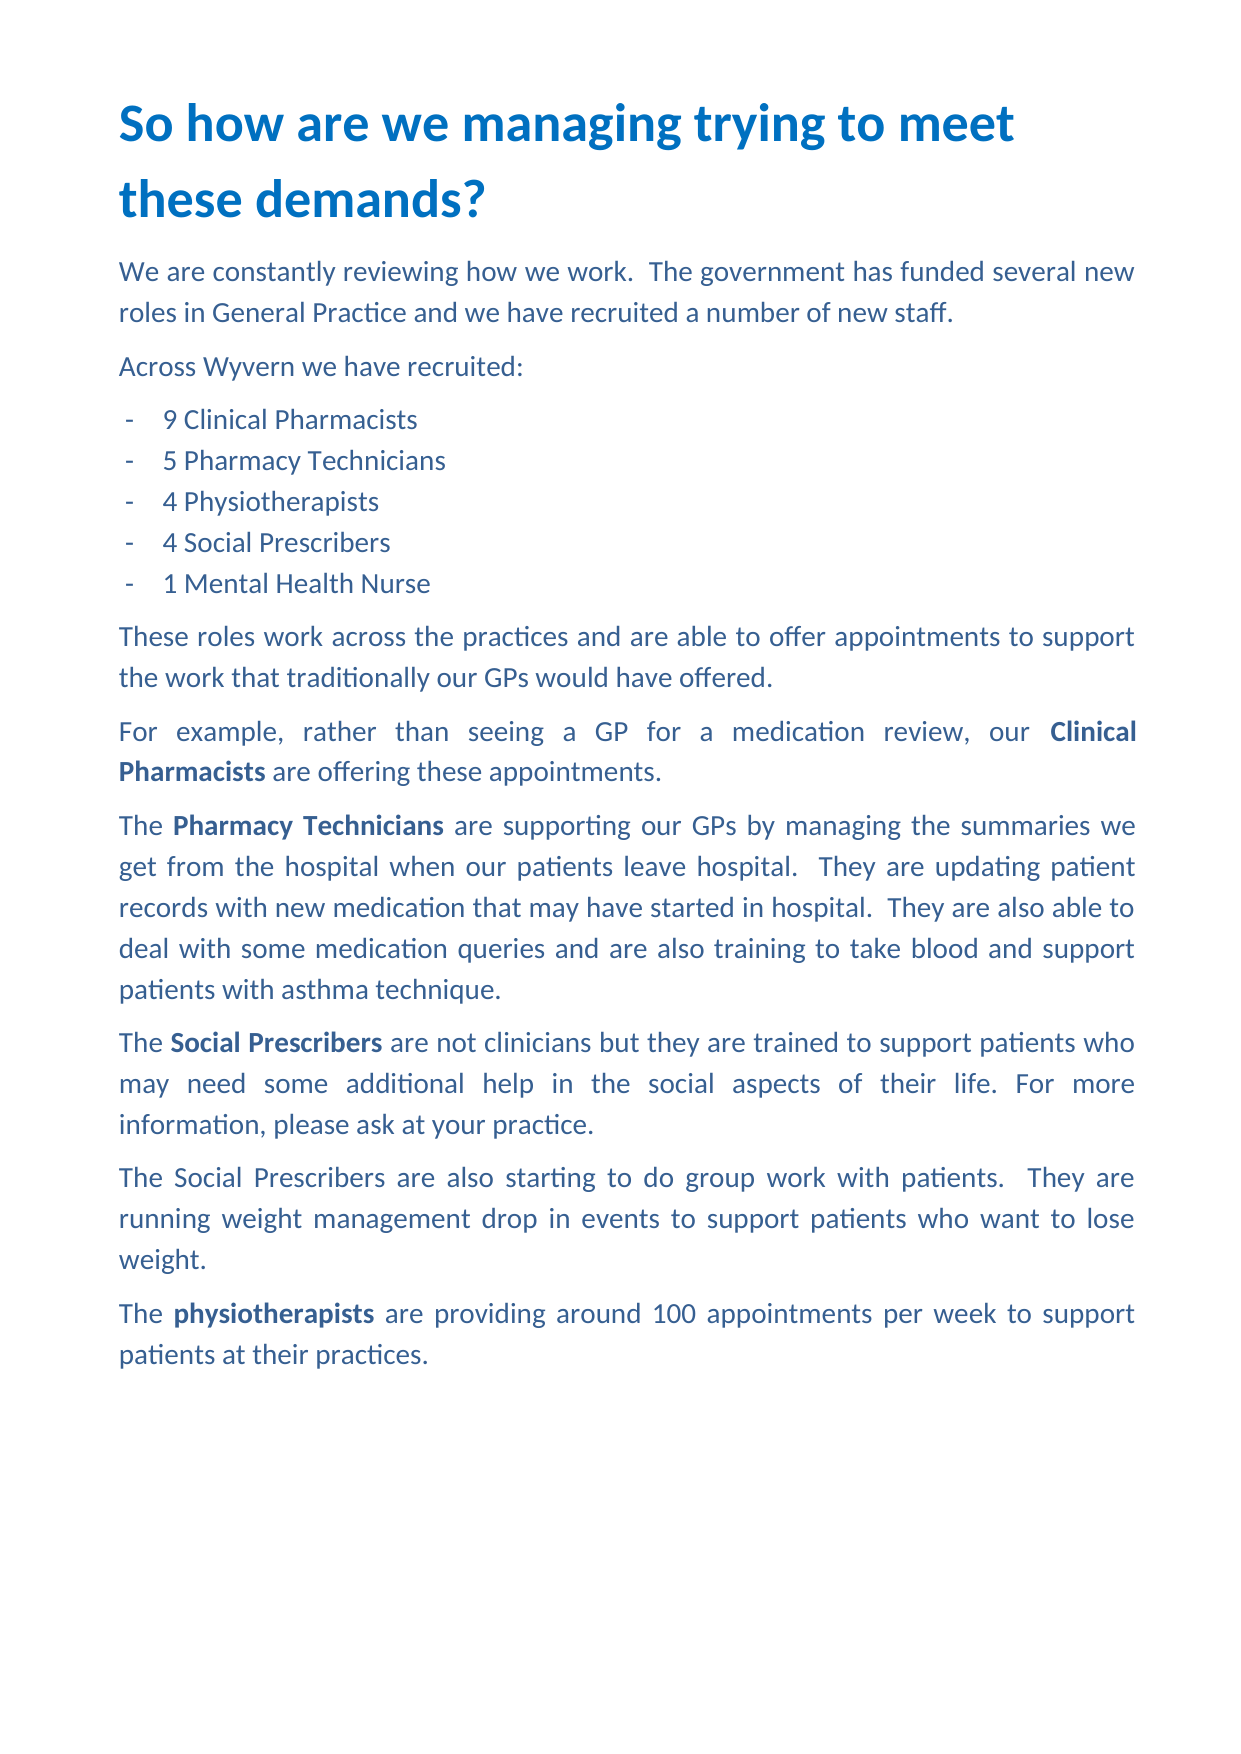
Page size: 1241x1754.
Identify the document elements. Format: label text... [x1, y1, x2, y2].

text The Pharmacy Technicians are supporting our GPs by managing the summaries we get from the hospital when our patients leave hospital. They are updating patient records with new medication that may have started in hospital. They are also able to deal with some medication queries and are also training to take blood and support patients with asthma technique. [119, 807, 1137, 1006]
text The physiotherapists are providing around 100 appointments per week to support patients at their practices. [119, 1295, 1137, 1371]
list 5 Pharmacy Technicians [125, 442, 1137, 478]
text So how are we managing trying to meet these demands? [119, 89, 1137, 231]
text The Social Prescribers are also starting to do group work with patients. They are running weight management drop in events to support patients who want to lose weight. [119, 1159, 1137, 1277]
text These roles work across the practices and are able to offer appointments to support the work that traditionally our GPs would have offered. [119, 618, 1137, 695]
list 9 Clinical Pharmacists [125, 401, 1137, 437]
list 1 Mental Health Nurse [125, 565, 1137, 600]
list 4 Physiotherapists [125, 483, 1137, 518]
list 4 Social Prescribers [125, 524, 1137, 559]
text For example, rather than seeing a GP for a medication review, our Clinical Pharmacists are offering these appointments. [119, 713, 1137, 789]
text The Social Prescribers are not clinicians but they are trained to support patients who may need some additional help in the social aspects of their life. For more information, please ask at your practice. [119, 1024, 1137, 1142]
text Across Wyvern we have recruited: [119, 348, 1137, 383]
text We are constantly reviewing how we work. The government has funded several new roles in General Practice and we have recruited a number of new staff. [119, 253, 1137, 330]
